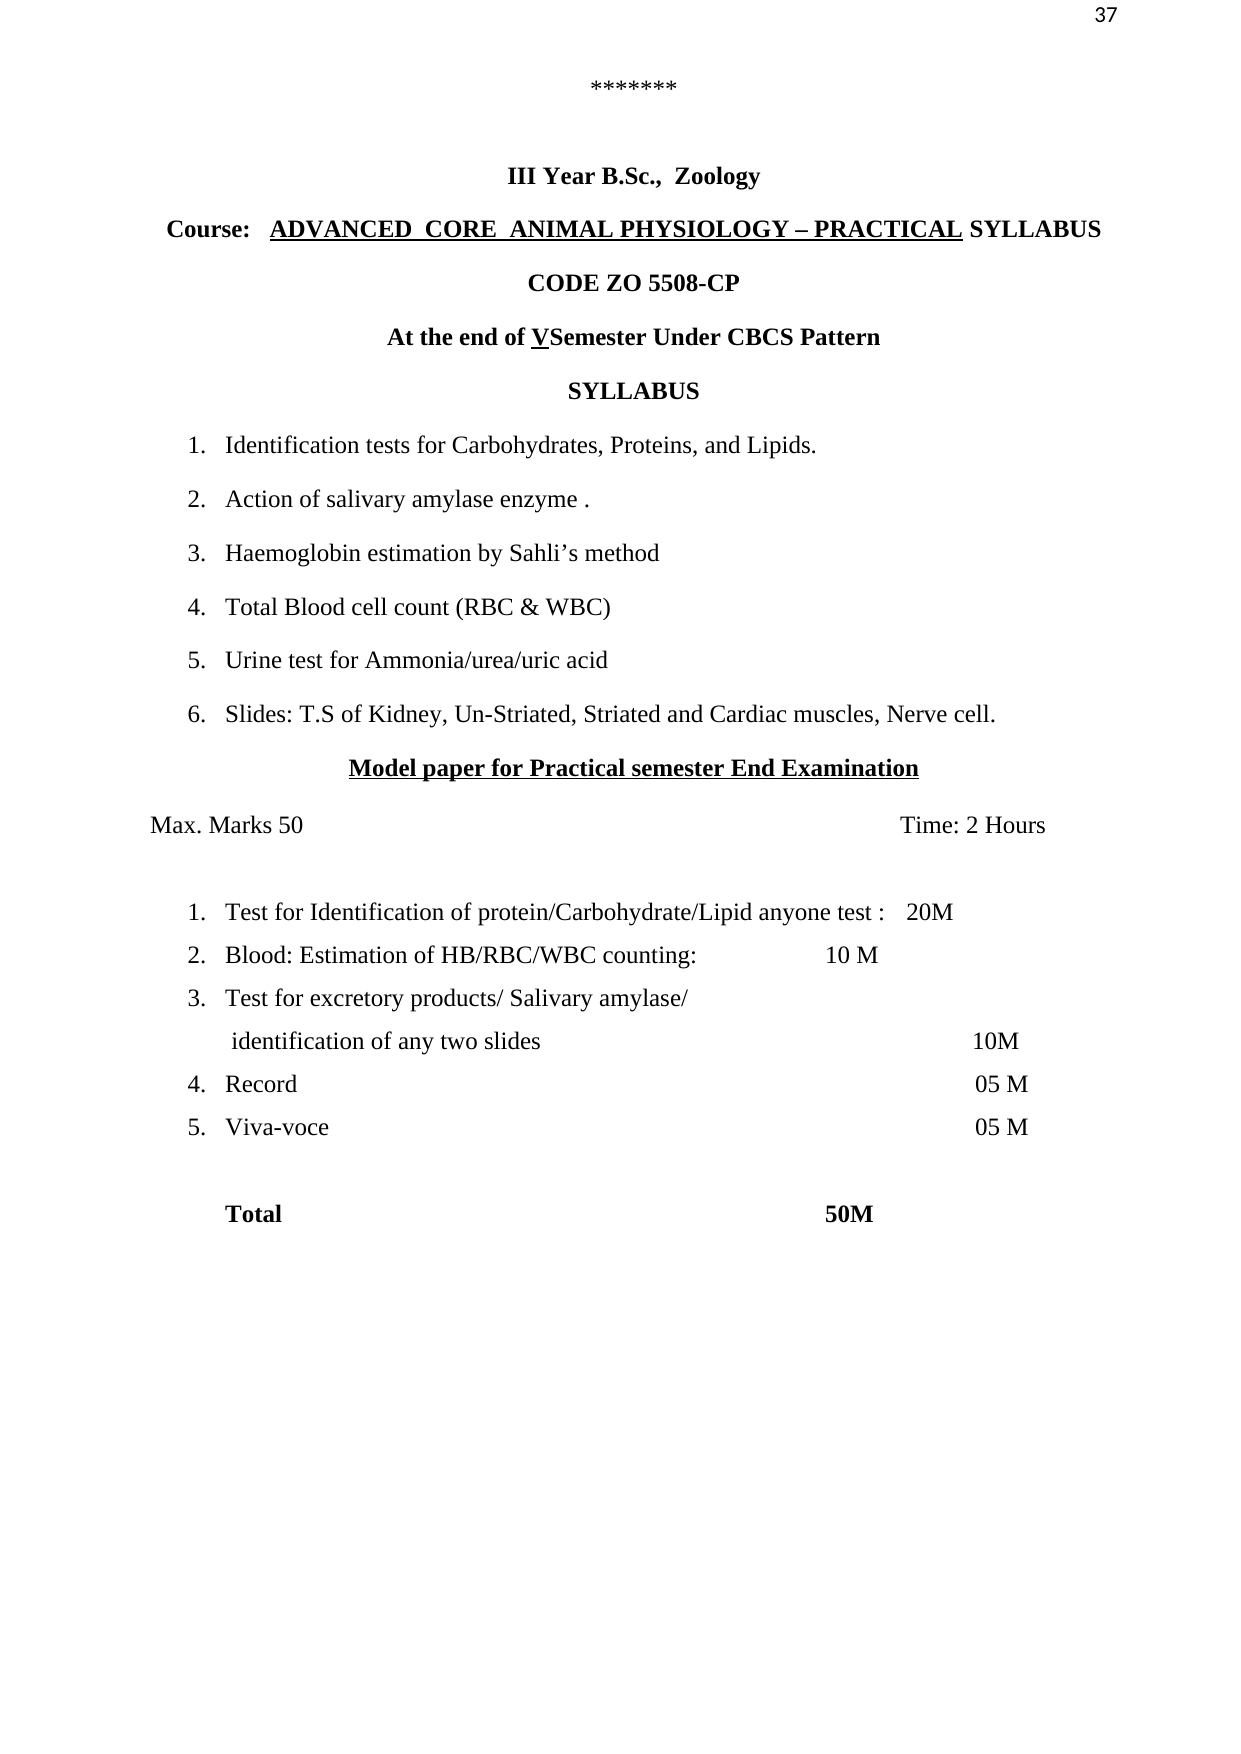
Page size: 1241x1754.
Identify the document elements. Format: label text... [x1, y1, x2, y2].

list Haemoglobin estimation by Sahli’s method [187, 538, 1117, 566]
text III Year B.Sc., Zoology [150, 161, 1117, 189]
list Urine test for Ammonia/urea/uric acid [187, 645, 1117, 674]
text CODE ZO 5508-CP [150, 268, 1117, 297]
text SYLLABUS [150, 376, 1117, 405]
list Blood: Estimation of HB/RBC/WBC counting: 10 M [187, 940, 1117, 969]
list Identification tests for Carbohydrates, Proteins, and Lipids. [187, 430, 1117, 459]
text identification of any two slides 10M [225, 1026, 1117, 1055]
text Course: ADVANCED CORE ANIMAL PHYSIOLOGY – PRACTICAL SYLLABUS [150, 214, 1117, 243]
text Model paper for Practical semester End Examination [150, 753, 1117, 782]
text Total 50M [225, 1199, 1117, 1271]
list Test for Identification of protein/Carbohydrate/Lipid anyone test : 20M [187, 897, 1117, 926]
list Test for excretory products/ Salivary amylase/ [187, 983, 1117, 1012]
text ******* [150, 74, 1117, 103]
list Action of salivary amylase enzyme . [187, 484, 1117, 513]
text At the end of VSemester Under CBCS Pattern [150, 322, 1117, 351]
list Slides: T.S of Kidney, Un-Striated, Striated and Cardiac muscles, Nerve cell. [187, 699, 1117, 728]
list Total Blood cell count (RBC & WBC) [187, 592, 1117, 620]
list Record 05 M [187, 1069, 1117, 1098]
text Max. Marks 50 Time: 2 Hours [150, 811, 1117, 839]
list Viva-voce 05 M [187, 1112, 1117, 1141]
